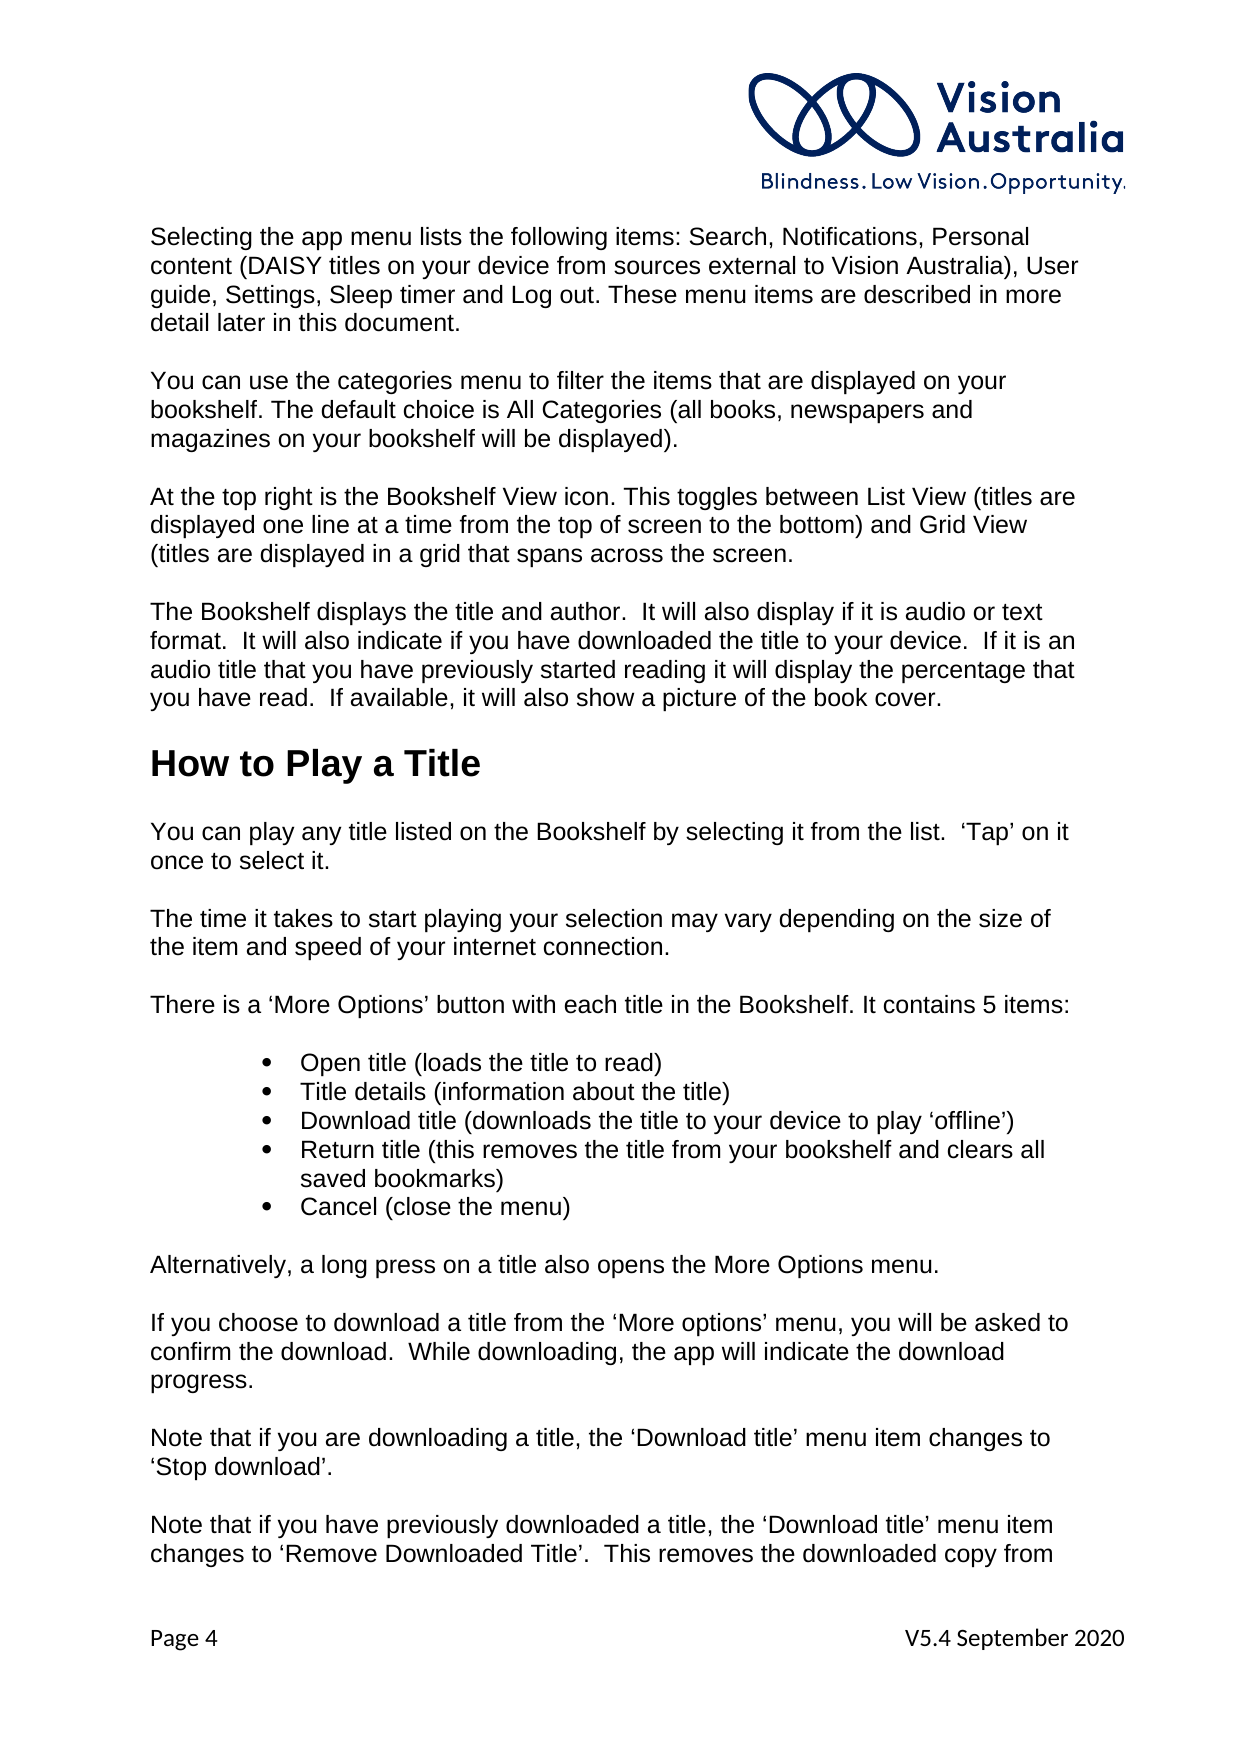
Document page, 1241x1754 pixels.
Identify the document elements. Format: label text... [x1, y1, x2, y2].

text At the top right is the Bookshelf View icon. This toggles between List View (titles are displayed one line at a time from the top of screen to the bottom) and Grid View (titles are displayed in a grid that spans across the screen. [150, 482, 1090, 568]
list Return title (this removes the title from your bookshelf and clears all saved bookmarks) [262, 1135, 1090, 1192]
text There is a ‘More Options’ button with each title in the Bookshelf. It contains 5 items: [150, 990, 1090, 1019]
text You can play any title listed on the Bookshelf by selecting it from the list. ‘Tap’ on it once to select it. [150, 817, 1090, 874]
text The Bookshelf displays the title and author. It will also display if it is audio or text format. It will also indicate if you have downloaded the title to your device. If it is an audio title that you have previously started reading it will display the percentage that you have read. If available, it will also show a picture of the book cover. [150, 597, 1090, 712]
text Alternatively, a long press on a title also opens the More Options menu. [150, 1250, 1090, 1279]
list Title details (information about the title) [262, 1077, 1090, 1106]
list Download title (downloads the title to your device to play ‘offline’) [262, 1106, 1090, 1135]
text If you choose to download a title from the ‘More options’ menu, you will be asked to confirm the download. While downloading, the app will indicate the download progress. [150, 1308, 1090, 1394]
picture [748, 73, 1125, 194]
text You can use the categories menu to filter the items that are displayed on your bookshelf. The default choice is All Categories (all books, newspapers and magazines on your bookshelf will be displayed). [150, 366, 1090, 452]
text Selecting the app menu lists the following items: Search, Notifications, Personal content (DAISY titles on your device from sources external to Vision Australia), User guide, Settings, Sleep timer and Log out. These menu items are described in more detail later in this document. [150, 222, 1090, 337]
subtitle How to Play a Title [150, 741, 1090, 784]
list Open title (loads the title to read) [262, 1048, 1090, 1077]
list Cancel (close the menu) [262, 1192, 1090, 1221]
text The time it takes to start playing your selection may vary depending on the size of the item and speed of your internet connection. [150, 904, 1090, 961]
text Note that if you are downloading a title, the ‘Download title’ menu item changes to ‘Stop download’. [150, 1423, 1090, 1481]
